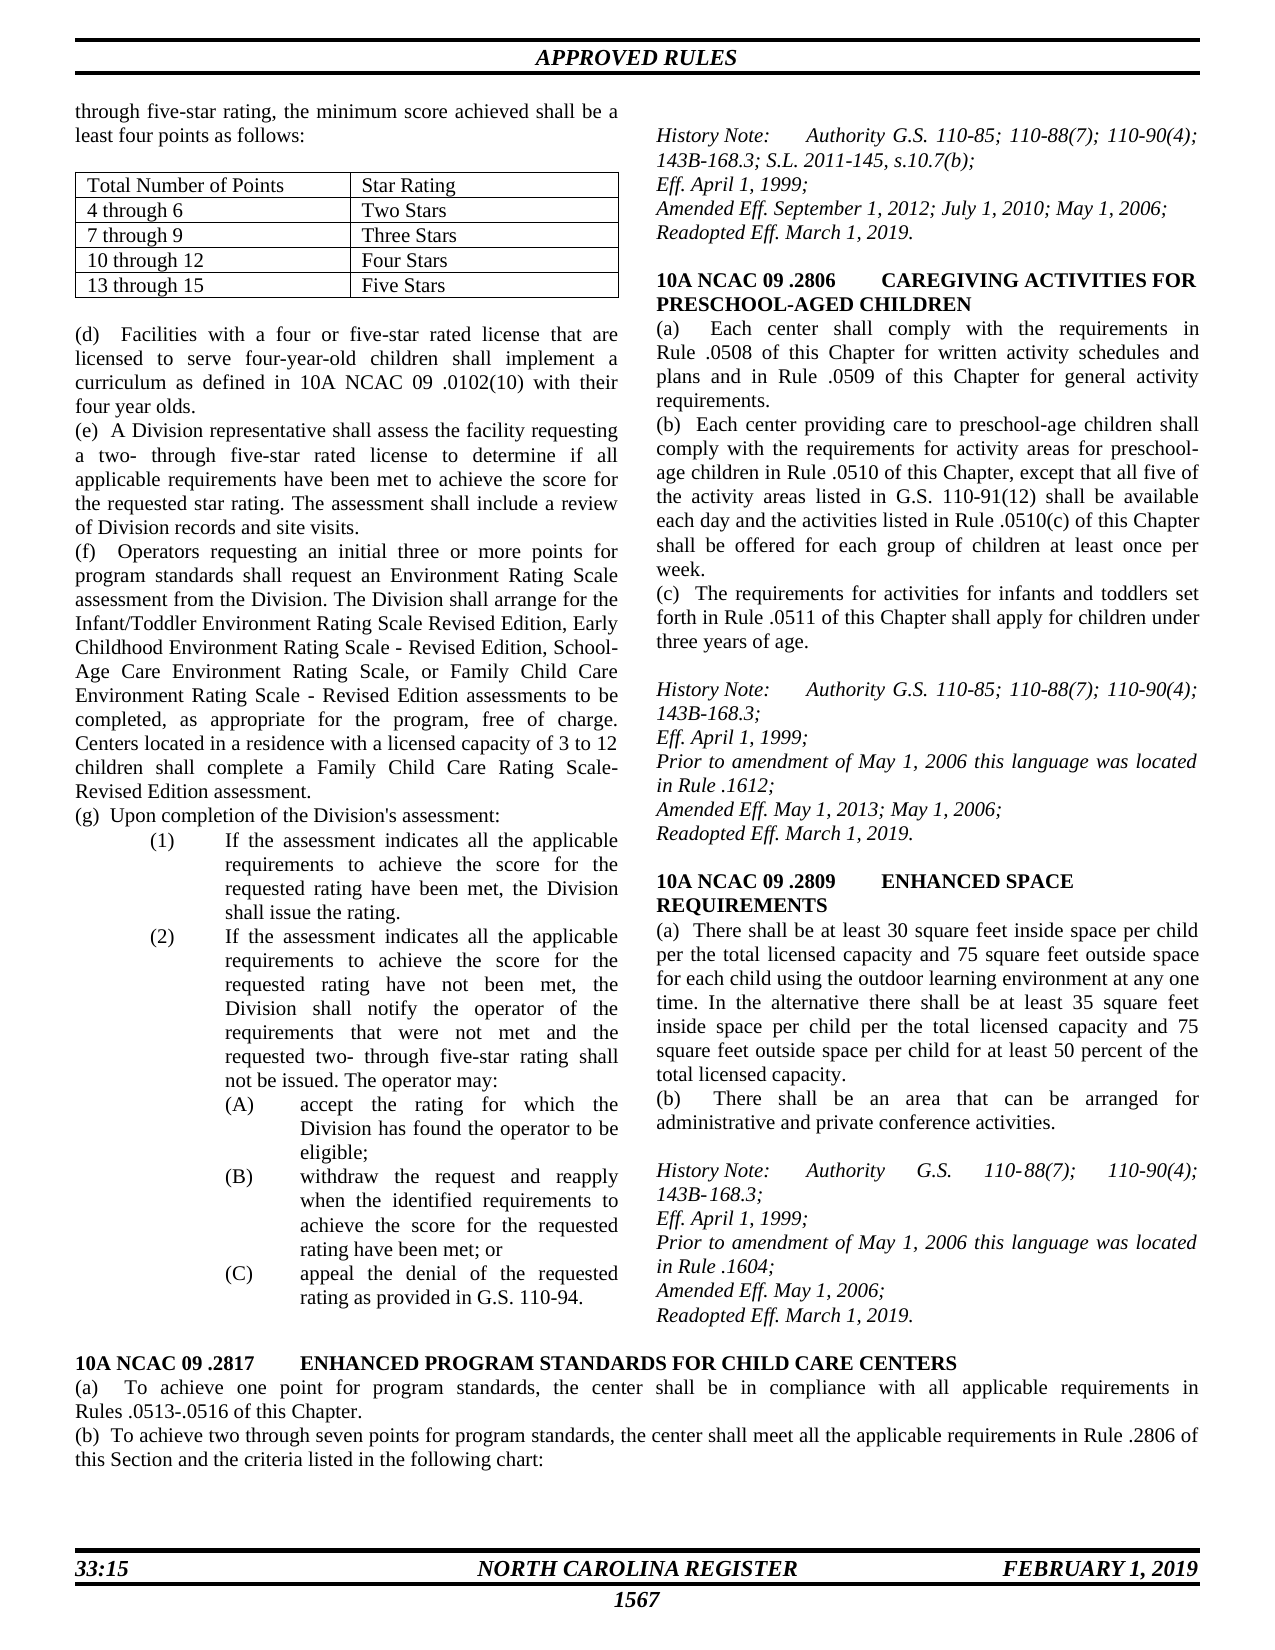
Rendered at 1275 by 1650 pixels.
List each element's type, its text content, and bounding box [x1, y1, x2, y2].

text Prior to amendment of May 1, 2006 this language was located in Rule .1612; [656, 749, 1200, 797]
text (g) Upon completion of the Division's assessment: [75, 803, 619, 827]
text (d) Facilities with a four or five-star rated license that are licensed to serve four-year-old children shall implement a curriculum as defined in 10A NCAC 09 .0102(10) with their four year olds. [75, 322, 619, 418]
text Amended Eff. September 1, 2012; July 1, 2010; May 1, 2006; [656, 196, 1200, 220]
text (A) accept the rating for which the Division has found the operator to be eligible; [225, 1092, 619, 1164]
text (a) To achieve one point for program standards, the center shall be in compliance with all applicable requirements in Rules .0513-.0516 of this Chapter. [75, 1375, 1200, 1423]
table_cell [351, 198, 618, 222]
text (B) withdraw the request and reapply when the identified requirements to achieve the score for the requested rating have been met; or [225, 1164, 619, 1261]
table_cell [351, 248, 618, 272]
text (2) If the assessment indicates all the applicable requirements to achieve the score for the requested rating have not been met, the Division shall notify the operator of the requirements that were not met and the requested two- through five-star rating shall not be issued. The operator may: [150, 924, 619, 1092]
text Prior to amendment of May 1, 2006 this language was located in Rule .1604; [656, 1230, 1200, 1278]
text (a) Each center shall comply with the requirements in Rule .0508 of this Chapter for written activity schedules and plans and in Rule .0509 of this Chapter for general activity requirements. [656, 316, 1200, 412]
text Amended Eff. May 1, 2006; [656, 1278, 1200, 1302]
text (f) Operators requesting an initial three or more points for program standards shall request an Environment Rating Scale assessment from the Division. The Division shall arrange for the Infant/Toddler Environment Rating Scale Revised Edition, Early Childhood Environment Rating Scale - Revised Edition, School-Age Care Environment Rating Scale, or Family Child Care Environment Rating Scale - Revised Edition assessments to be completed, as appropriate for the program, free of charge. Centers located in a residence with a licensed capacity of 3 to 12 children shall complete a Family Child Care Rating Scale- Revised Edition assessment. [75, 539, 619, 803]
text (C) appeal the denial of the requested rating as provided in G.S. 110-94. [225, 1261, 619, 1309]
text Readopted Eff. March 1, 2019. [656, 1302, 1200, 1327]
text History Note: Authority G.S. 110-85; 110-88(7); 110-90(4); 143B-168.3; S.L. 2011-145, s.10.7(b); [656, 123, 1200, 172]
text 10A NCAC 09 .2809 ENHANCED SPACE REQUIREMENTS [656, 869, 1200, 917]
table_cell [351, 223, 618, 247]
text History Note: Authority G.S. 110-88(7); 110-90(4); 143B-168.3; [656, 1158, 1200, 1206]
text History Note: Authority G.S. 110-85; 110-88(7); 110-90(4); 143B-168.3; [656, 677, 1200, 725]
text Eff. April 1, 1999; [656, 1206, 1200, 1230]
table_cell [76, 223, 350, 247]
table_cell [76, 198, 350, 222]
text (e) A Division representative shall assess the facility requesting a two- through five-star rated license to determine if all applicable requirements have been met to achieve the score for the requested star rating. The assessment shall include a review of Division records and site visits. [75, 418, 619, 539]
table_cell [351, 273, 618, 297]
text Eff. April 1, 1999; [656, 725, 1200, 749]
text (b) Each center providing care to preschool-age children shall comply with the requirements for activity areas for preschool-age children in Rule .0510 of this Chapter, except that all five of the activity areas listed in G.S. 110-91(12) shall be available each day and the activities listed in Rule .0510(c) of this Chapter shall be offered for each group of children at least once per week. [656, 412, 1200, 581]
text 10A NCAC 09 .2817 enhanced PROGRAM STANDARDS FOR CHILD CARE CENTERS [75, 1351, 1200, 1375]
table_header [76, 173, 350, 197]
text (a) There shall be at least 30 square feet inside space per child per the total licensed capacity and 75 square feet outside space for each child using the outdoor learning environment at any one time. In the alternative there shall be at least 35 square feet inside space per child per the total licensed capacity and 75 square feet outside space per child for at least 50 percent of the total licensed capacity. [656, 917, 1200, 1086]
text (b) There shall be an area that can be arranged for administrative and private conference activities. [656, 1086, 1200, 1134]
text Eff. April 1, 1999; [656, 172, 1200, 196]
text Amended Eff. May 1, 2013; May 1, 2006; [656, 797, 1200, 821]
text (c) The requirements for activities for infants and toddlers set forth in Rule .0511 of this Chapter shall apply for children under three years of age. [656, 581, 1200, 653]
text (1) If the assessment indicates all the applicable requirements to achieve the score for the requested rating have been met, the Division shall issue the rating. [150, 827, 619, 924]
text (b) To achieve two through seven points for program standards, the center shall meet all the applicable requirements in Rule .2806 of this Section and the criteria listed in the following chart: [75, 1423, 1200, 1471]
text Readopted Eff. March 1, 2019. [656, 220, 1200, 244]
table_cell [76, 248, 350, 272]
text Readopted Eff. March 1, 2019. [656, 821, 1200, 845]
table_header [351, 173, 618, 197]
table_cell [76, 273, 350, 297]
text 10A NCAC 09 .2806 CAREGIVING ACTIVITIES FOR PRESCHOOL-AGED CHILDREN [656, 268, 1200, 316]
